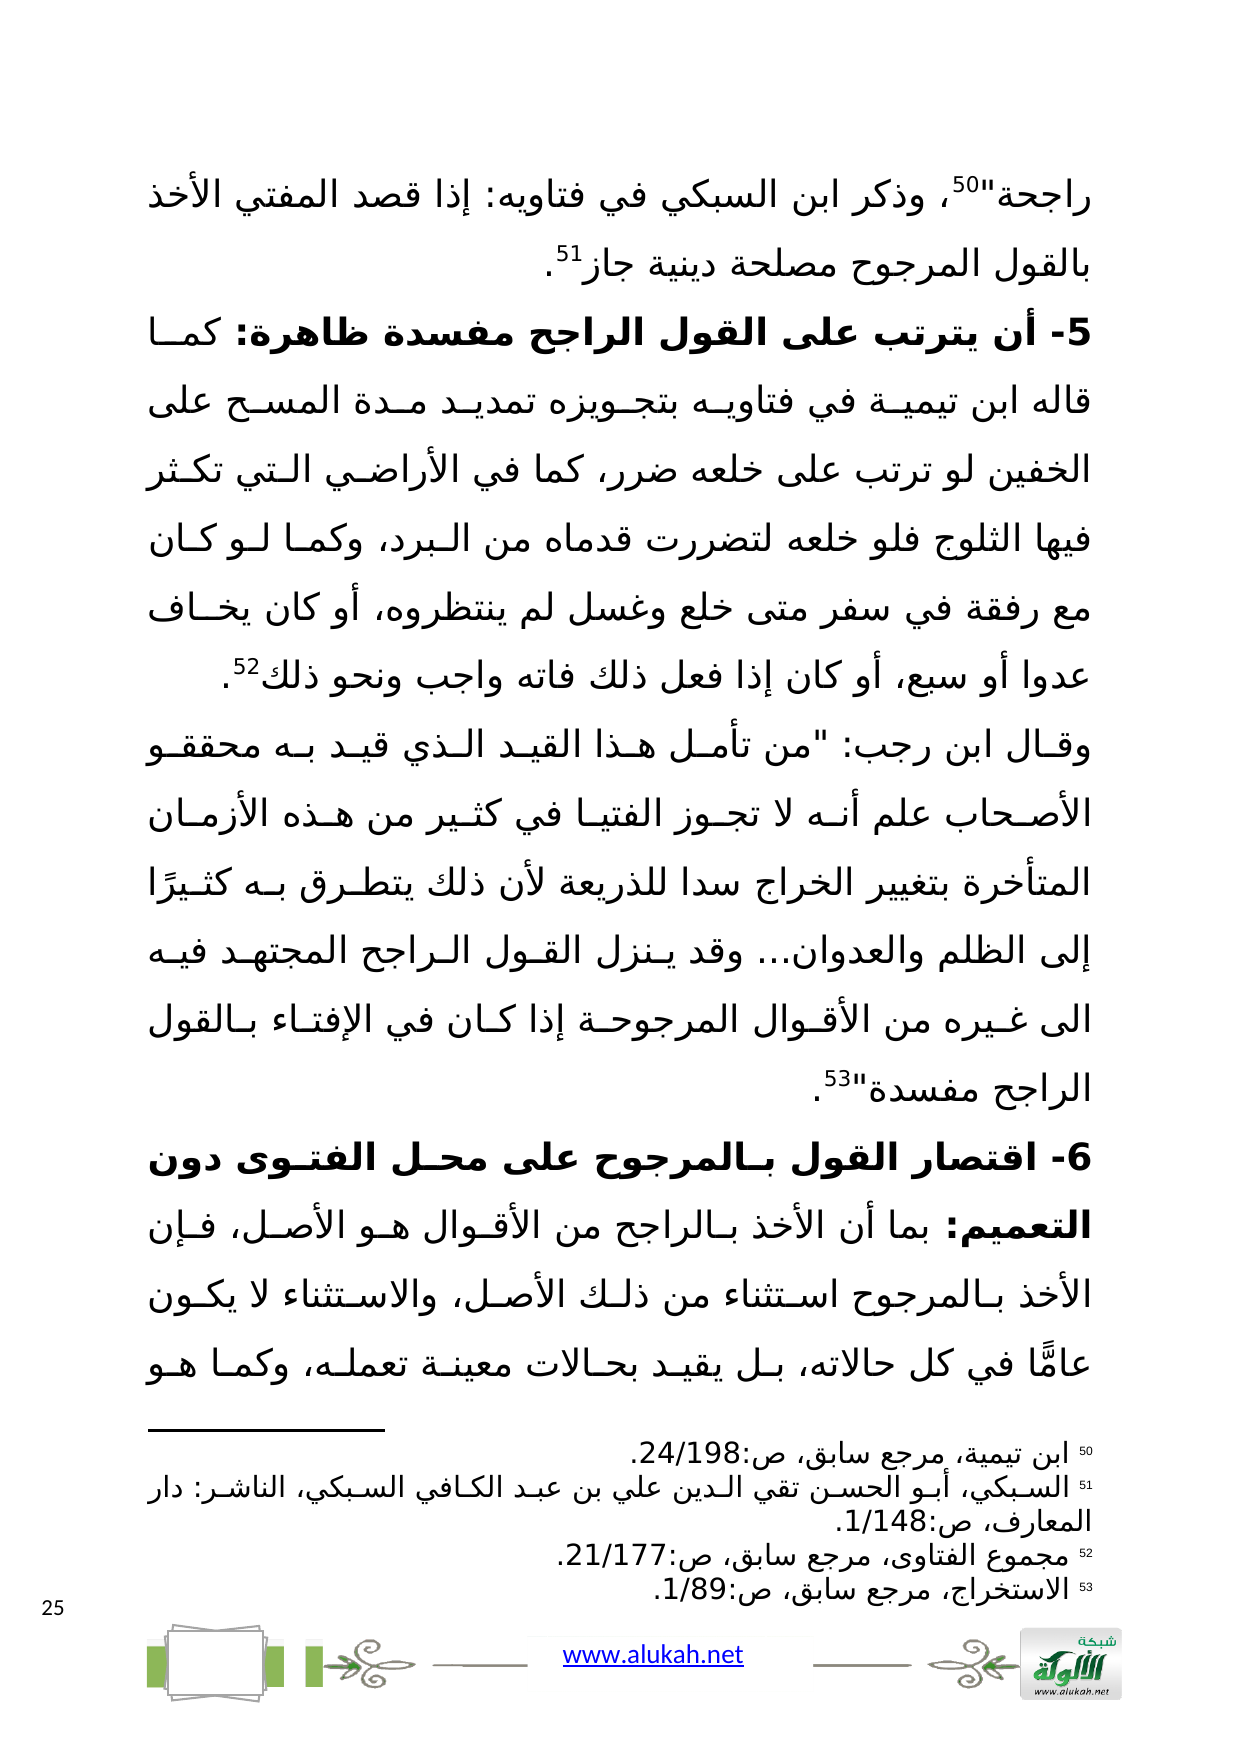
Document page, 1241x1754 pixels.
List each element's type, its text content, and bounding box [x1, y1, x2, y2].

text وقال ابن رجب: "من تأمل هذا القيد الذي قيد به محققو الأصحاب علم أنه لا تجوز الفتيا في كثير من هذه الأزمان المتأخرة بتغيير الخراج سدا للذريعة لأن ذلك يتطرق به كثيرًا إلى الظلم والعدوان... وقد ينزل القول الراجح المجتهد فيه الى غيره من الأقوال المرجوحة إذا كان في الإفتاء بالقول الراجح مفسدة". [148, 698, 1093, 1110]
text 5- أن يترتب على القول الراجح مفسدة ظاهرة: كما قاله ابن تيمية في فتاويه بتجويزه تمديد مدة المسح على الخفين لو ترتب على خلعه ضرر، كما في الأراضي التي تكثر فيها الثلوج فلو خلعه لتضررت قدماه من البرد، وكما لو كان مع رفقة في سفر متى خلع وغسل لم ينتظروه، أو كان يخاف عدوا أو سبع، أو كان إذا فعل ذلك فاته واجب ونحو ذلك. [148, 285, 1093, 698]
picture [189, 1625, 249, 1629]
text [148, 1110, 1093, 1385]
picture [146, 1625, 1152, 1715]
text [148, 148, 1093, 285]
